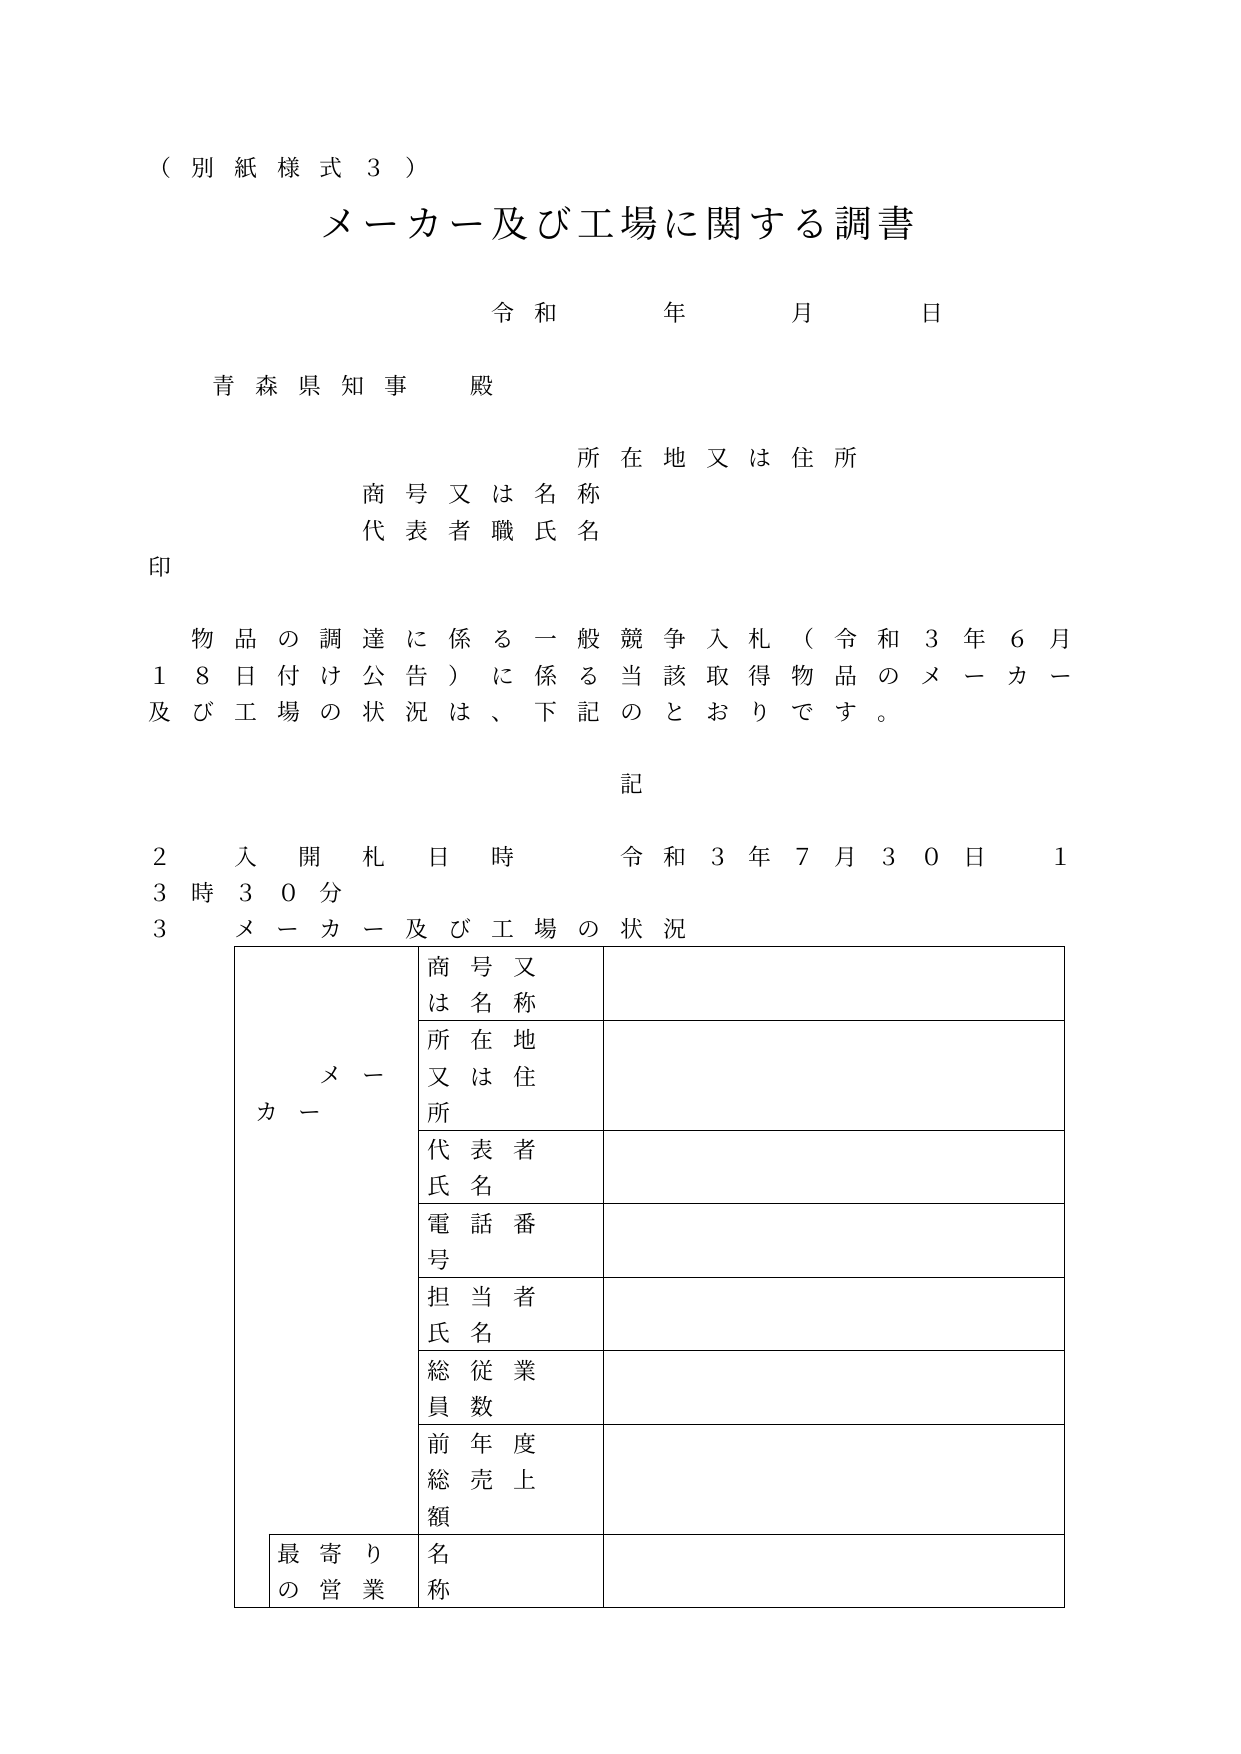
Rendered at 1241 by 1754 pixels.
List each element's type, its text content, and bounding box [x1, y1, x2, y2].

table_cell [604, 1351, 1064, 1424]
text ３ メーカー及び工場の状況 [148, 910, 1092, 946]
table_cell [604, 1535, 1064, 1607]
table_cell 名 称 [419, 1535, 603, 1607]
table_cell 最寄りの営業所等 [270, 1535, 418, 1607]
text 令和 年 月 日 [148, 294, 1092, 330]
text メーカー及び工場に関する調書 [148, 185, 1092, 257]
text 商号又は名称 [148, 475, 1092, 511]
text （別紙様式３） [148, 149, 1092, 185]
table_cell [604, 1204, 1064, 1277]
table_cell 所在地又は住所 [419, 1021, 603, 1129]
table_cell [604, 1021, 1064, 1129]
table_cell [604, 1425, 1064, 1533]
table_header 商号又は名称 [419, 947, 603, 1020]
table_cell [235, 1534, 269, 1607]
table_cell 前年度総売上額 [419, 1425, 603, 1533]
text ２ 入 開 札 日 時 令和３年７月３０日 １３時３０分 [148, 837, 1092, 910]
text 所在地又は住所 [148, 439, 1092, 475]
table_header [604, 947, 1064, 1020]
table_cell [604, 1278, 1064, 1350]
table_cell 担当者氏名 [419, 1278, 603, 1350]
table_cell 電話番号 [419, 1204, 603, 1277]
table_cell 総従業員数 [419, 1351, 603, 1424]
text 代表者職氏名 印 [148, 511, 1092, 584]
table_header メーカー [235, 947, 418, 1533]
text 物品の調達に係る一般競争入札（令和３年６月１８日付け公告）に係る当該取得物品のメーカー及び工場の状況は、下記のとおりです。 [148, 620, 1092, 729]
table_cell [604, 1131, 1064, 1203]
table_cell 代表者氏名 [419, 1131, 603, 1203]
text 記 [148, 765, 1092, 801]
text 青森県知事 殿 [148, 366, 1092, 402]
